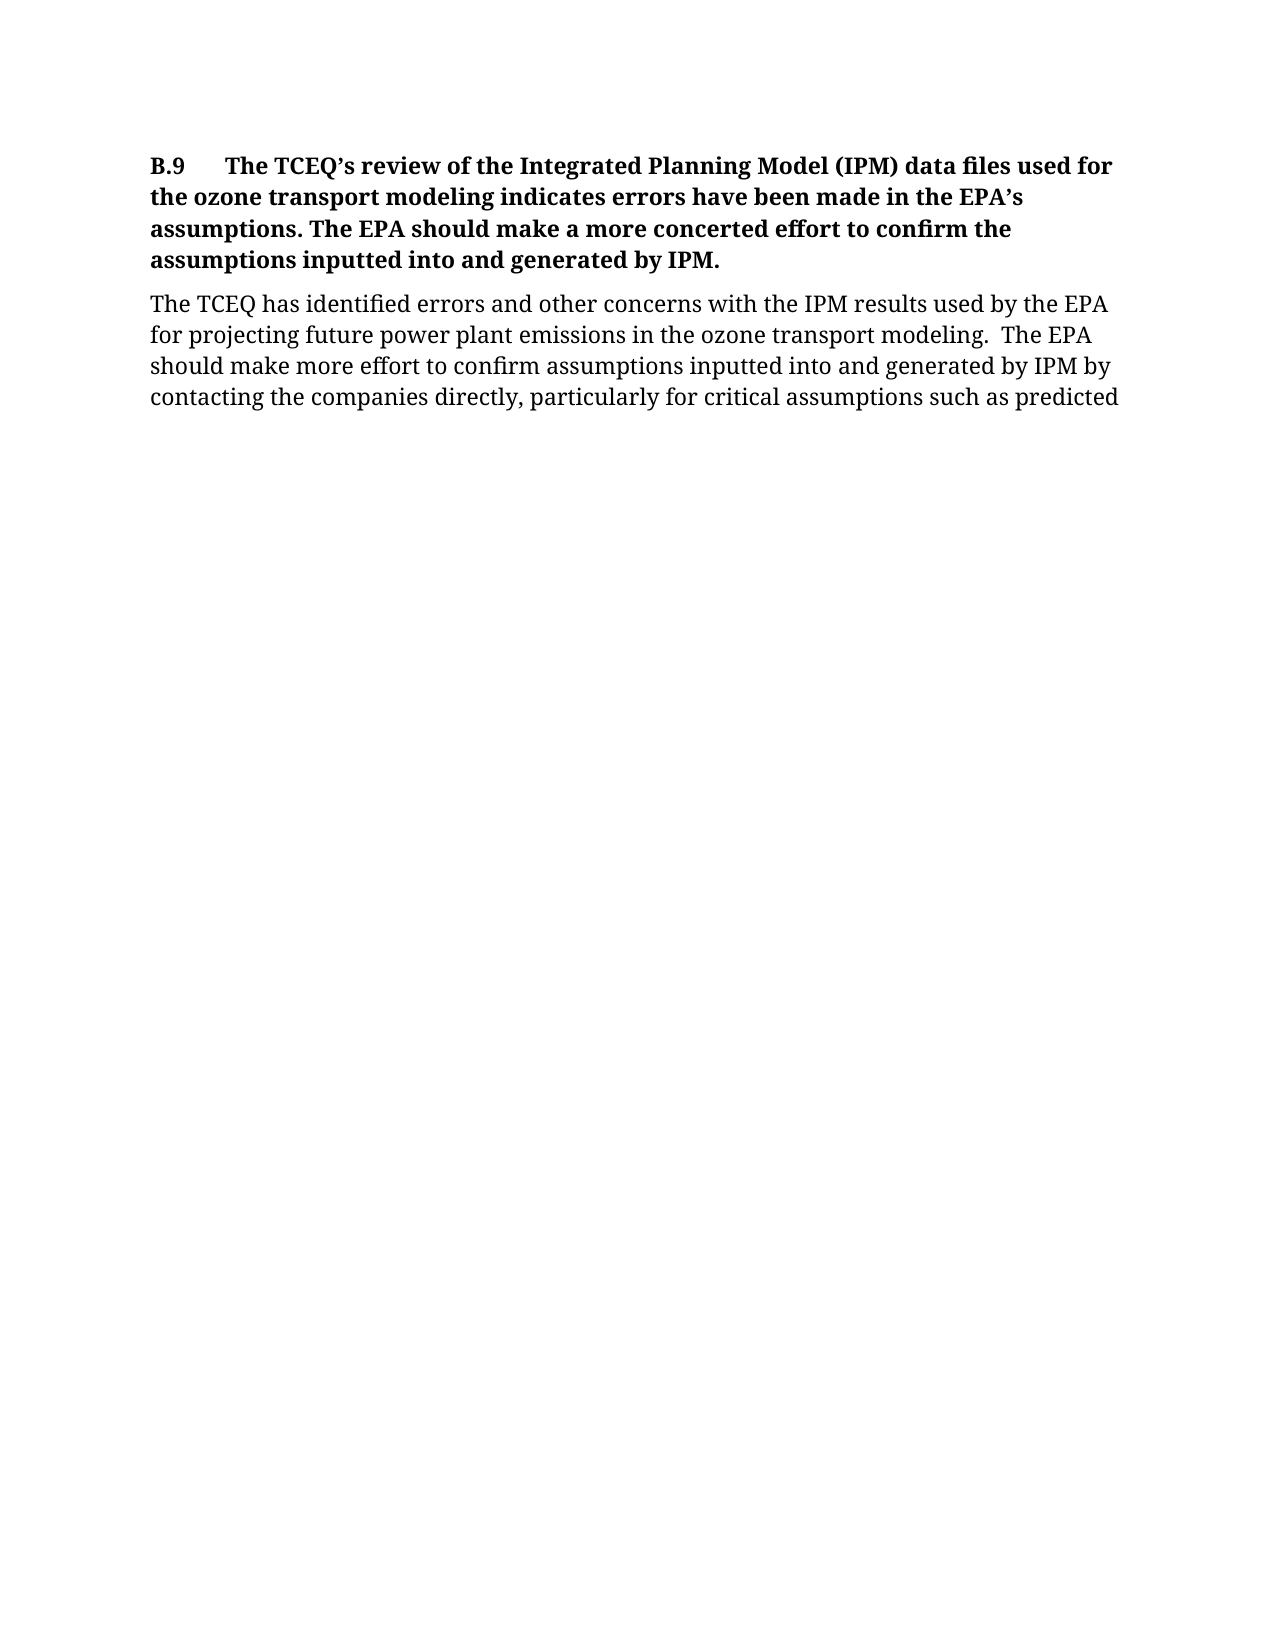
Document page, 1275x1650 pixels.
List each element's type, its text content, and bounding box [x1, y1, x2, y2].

subtitle B.9 The TCEQ’s review of the Integrated Planning Model (IPM) data files used for the ozone transport modeling indicates errors have been made in the EPA’s assumptions. The EPA should make a more concerted effort to confirm the assumptions inputted into and generated by IPM. [150, 150, 1125, 275]
text The TCEQ has identified errors and other concerns with the IPM results used by the EPA for projecting future power plant emissions in the ozone transport modeling. The EPA should make more effort to confirm assumptions inputted into and generated by IPM by contacting the companies directly, particularly for critical assumptions such as predicted future retirements of units in the base case which have not been announced by the companies. The typical comment period allowed by the EPA, and in particular the compressed comment period for the current NODA, is not sufficient for companies and states to perform an exhaustive review and flawed assumptions by the EPA may be missed. The issues specifically identified by the TCEQ with the IPM results and supporting documentation are as follows. [150, 287, 1125, 412]
